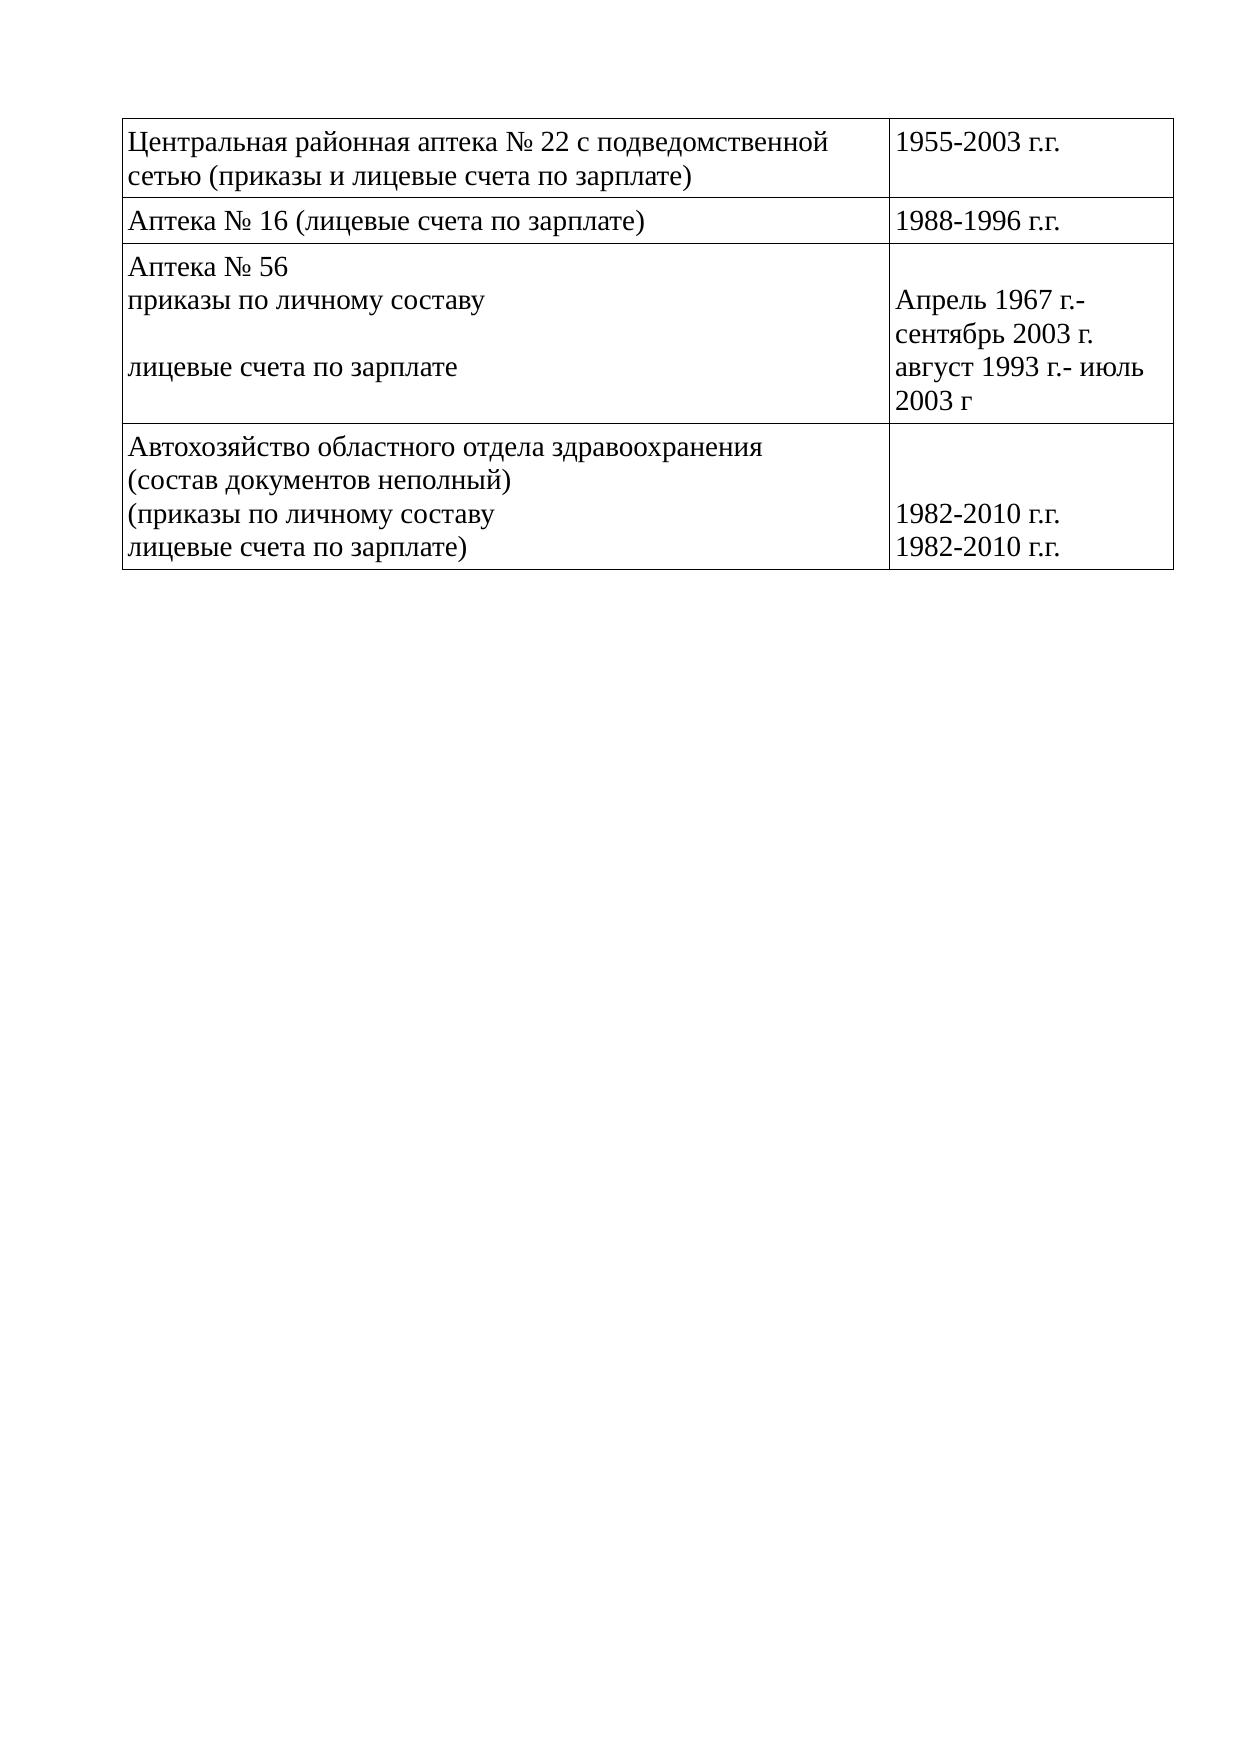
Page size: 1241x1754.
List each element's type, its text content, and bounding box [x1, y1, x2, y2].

table_cell Аптека № 56 приказы по личному составу лицевые счета по зарплате [123, 244, 889, 422]
table_cell 1982-2010 г.г. 1982-2010 г.г. [890, 424, 1173, 568]
table_cell Автохозяйство областного отдела здравоохранения (состав документов неполный) (приказы по личному составу лицевые счета по зарплате) [123, 424, 889, 568]
table_cell Апрель 1967 г.-сентябрь 2003 г. август 1993 г.- июль 2003 г [890, 244, 1173, 422]
table_cell 1955-2003 г.г. [890, 119, 1173, 197]
table_cell 1988-1996 г.г. [890, 198, 1173, 243]
table_cell Аптека № 16 (лицевые счета по зарплате) [123, 198, 889, 243]
table_cell Центральная районная аптека № 22 с подведомственной сетью (приказы и лицевые счета по зарплате) [123, 119, 889, 197]
